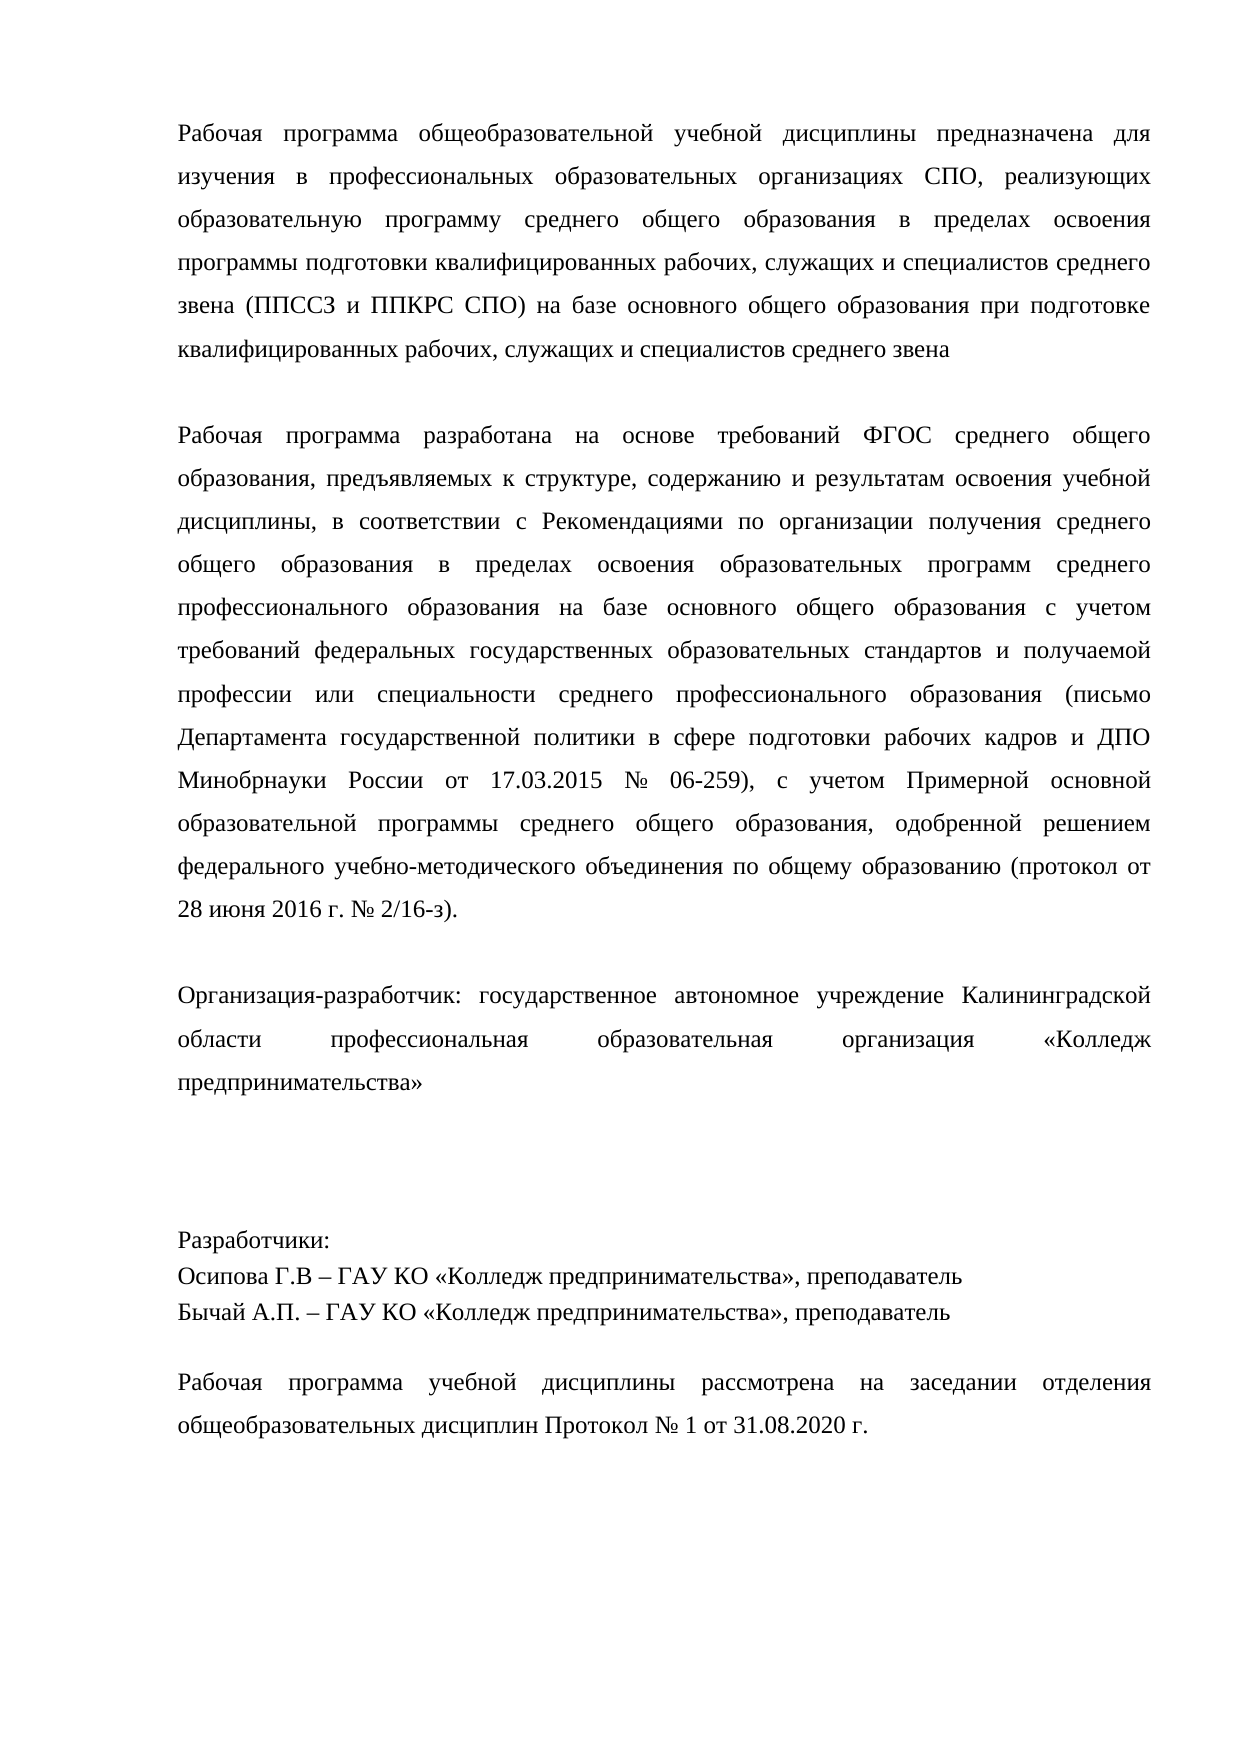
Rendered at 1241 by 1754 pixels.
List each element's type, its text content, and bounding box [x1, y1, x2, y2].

text Рабочая программа общеобразовательной учебной дисциплины предназначена для изучения в профессиональных образовательных организациях СПО, реализующих образовательную программу среднего общего образования в пределах освоения программы подготовки квалифицированных рабочих, служащих и специалистов среднего звена (ППССЗ и ППКРС СПО) на базе основного общего образования при подготовке квалифицированных рабочих, служащих и специалистов среднего звена [177, 118, 1152, 362]
text Бычай А.П. – ГАУ КО «Колледж предпринимательства», преподаватель [177, 1297, 1133, 1326]
text Организация-разработчик: государственное автономное учреждение Калининградской области профессиональная образовательная организация «Колледж предпринимательства» [177, 981, 1152, 1096]
text Рабочая программа учебной дисциплины рассмотрена на заседании отделения общеобразовательных дисциплин Протокол № 1 от 31.08.2020 г. [177, 1367, 1152, 1439]
text Рабочая программа разработана на основе требований ФГОС среднего общего образования, предъявляемых к структуре, содержанию и результатам освоения учебной дисциплины, в соответствии с Рекомендациями по организации получения среднего общего образования в пределах освоения образовательных программ среднего профессионального образования на базе основного общего образования с учетом требований федеральных государственных образовательных стандартов и получаемой профессии или специальности среднего профессионального образования (письмо Департамента государственной политики в сфере подготовки рабочих кадров и ДПО Минобрнауки России от 17.03.2015 № 06-259), с учетом Примерной основной образовательной программы среднего общего образования, одобренной решением федерального учебно-методического объединения по общему образованию (протокол от 28 июня 2016 г. № 2/16-з). [177, 420, 1152, 923]
text Осипова Г.В – ГАУ КО «Колледж предпринимательства», преподаватель [177, 1261, 1133, 1290]
text Разработчики: [177, 1225, 1133, 1254]
